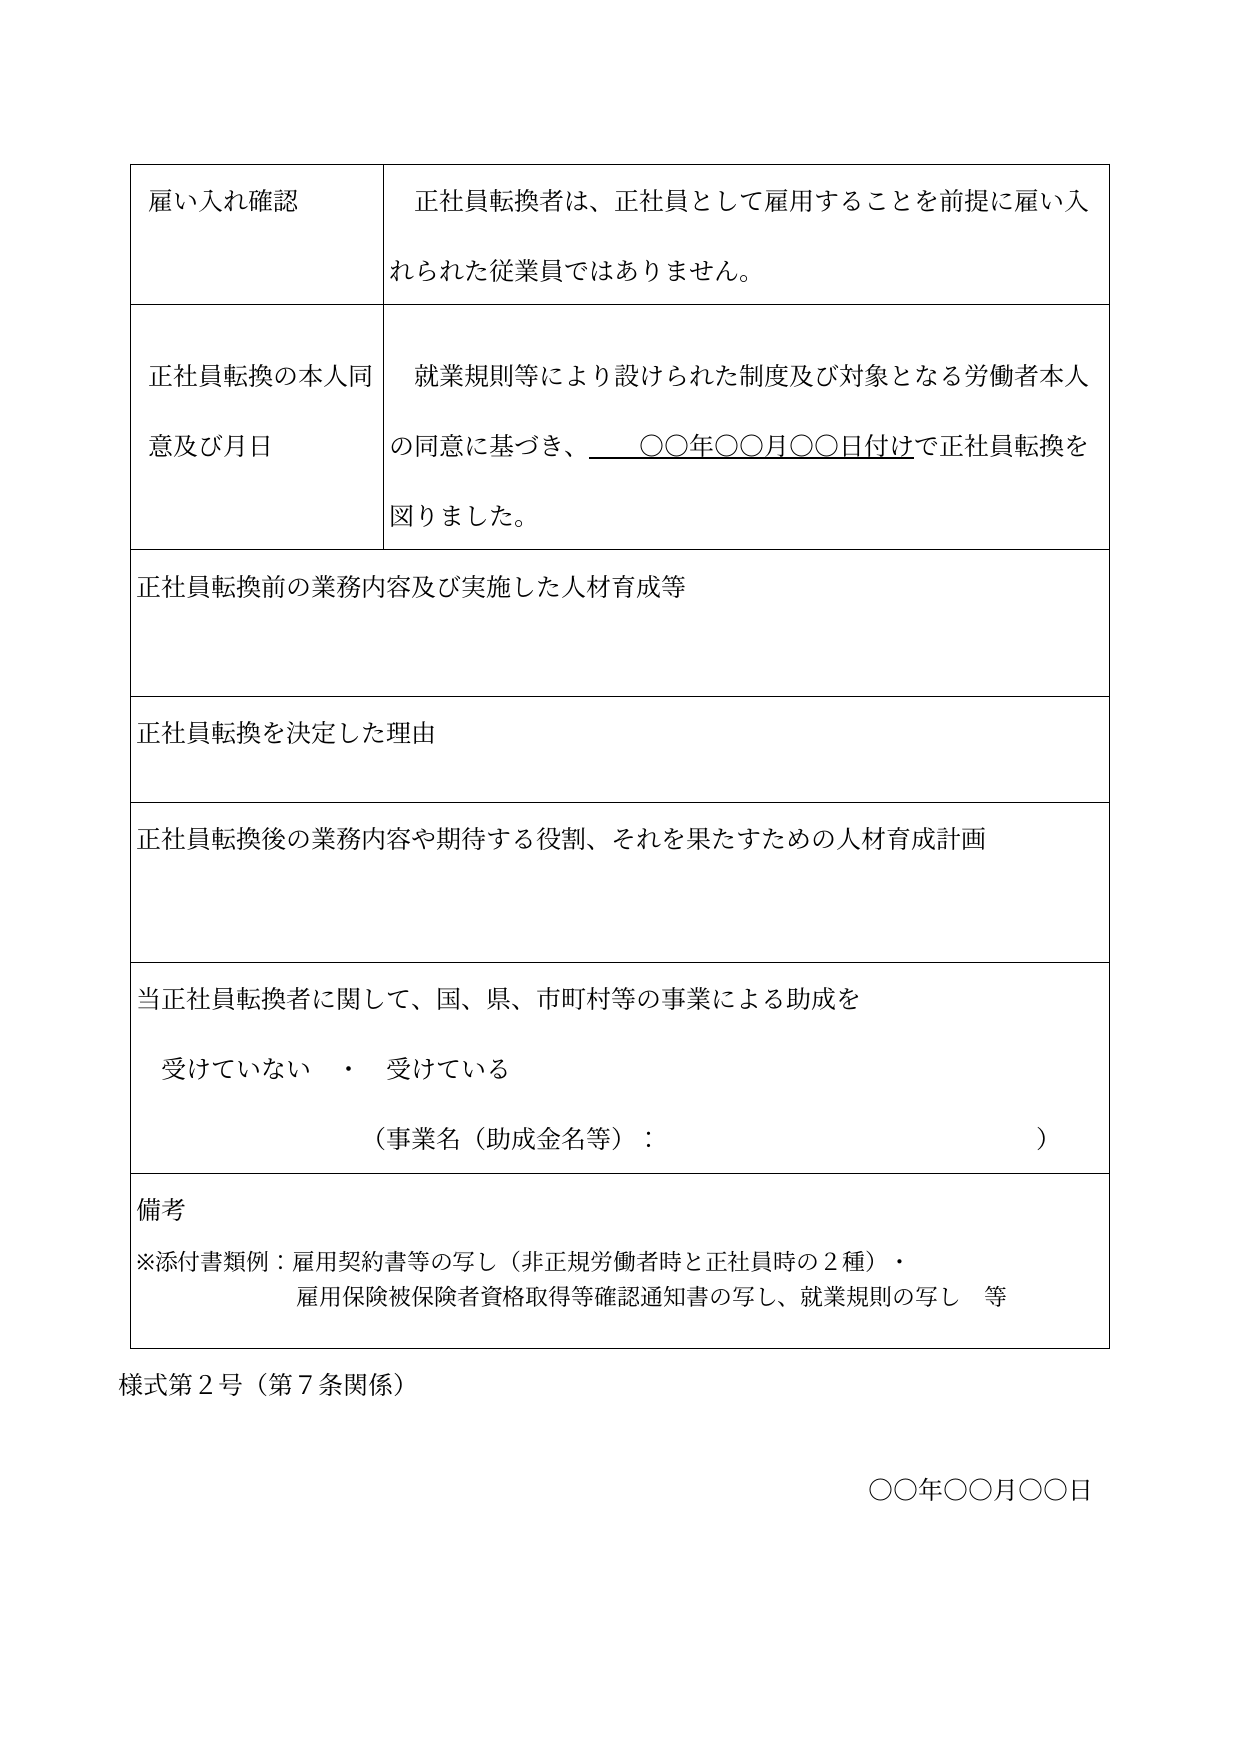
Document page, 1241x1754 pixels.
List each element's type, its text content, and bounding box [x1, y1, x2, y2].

table_cell 備考 ※添付書類例：雇用契約書等の写し（非正規労働者時と正社員時の２種）・ 雇用保険被保険者資格取得等確認通知書の写し、就業規則の写し 等 [131, 1174, 1109, 1348]
table_cell 当正社員転換者に関して、国、県、市町村等の事業による助成を 受けていない ・ 受けている （事業名（助成金名等）： ） [131, 963, 1109, 1172]
text 様式第２号（第７条関係） [118, 1349, 1122, 1419]
table_cell 雇用年月日及び 雇い入れ確認 [131, 165, 383, 304]
table_cell 正社員転換前の業務内容及び実施した人材育成等 [131, 550, 1109, 696]
text ○○年○○月○○日 [118, 1454, 1122, 1523]
table_cell 就業規則等により設けられた制度及び対象となる労働者本人の同意に基づき、 ○○年○○月○○日付けで正社員転換を図りました。 [384, 305, 1109, 549]
table_cell 正社員転換を決定した理由 [131, 697, 1109, 802]
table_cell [384, 165, 1109, 304]
table_cell 正社員転換の本人同意及び月日 [131, 305, 383, 549]
table_cell 正社員転換後の業務内容や期待する役割、それを果たすための人材育成計画 [131, 803, 1109, 962]
